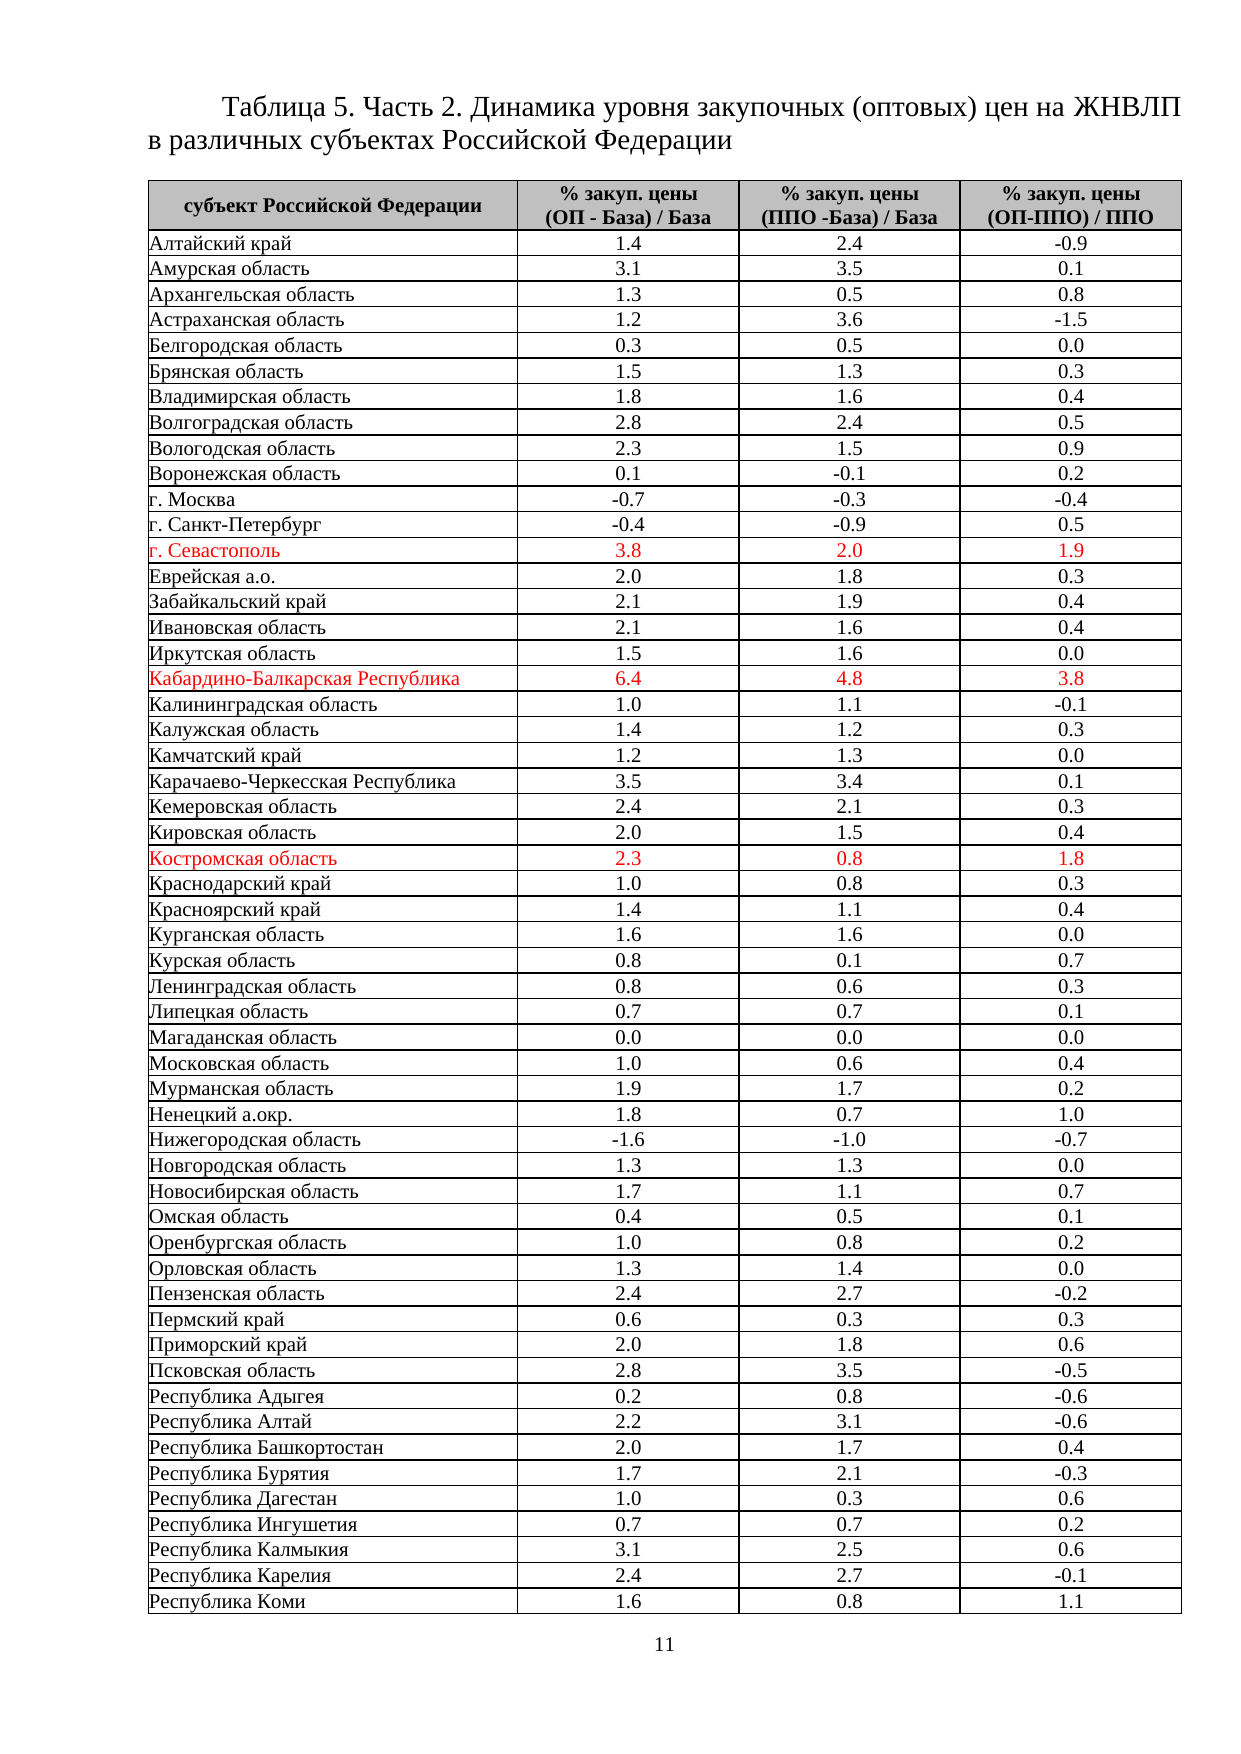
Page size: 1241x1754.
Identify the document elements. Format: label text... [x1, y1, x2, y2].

table_cell 2.8 [518, 1358, 738, 1382]
table_cell -0.1 [961, 1563, 1181, 1587]
table_cell 1.9 [518, 1076, 738, 1100]
table_cell 2.2 [518, 1409, 738, 1433]
table_cell 0.9 [961, 436, 1181, 459]
table_cell Карачаево-Черкесская Республика [149, 769, 517, 793]
table_cell 1.0 [518, 692, 738, 716]
table_cell 0.4 [961, 897, 1181, 921]
table_cell 4.8 [740, 666, 959, 690]
table_cell 0.8 [518, 974, 738, 998]
table_cell 3.5 [740, 256, 959, 280]
table_cell 1.8 [740, 1332, 959, 1356]
table_cell -0.7 [518, 487, 738, 511]
table_cell 2.0 [518, 1435, 738, 1459]
table_cell Калужская область [149, 717, 517, 741]
table_header % закуп. цены (ОП - База) / База [518, 181, 738, 229]
table_cell 0.3 [961, 871, 1181, 895]
table_cell 1.4 [518, 231, 738, 254]
table_cell -0.5 [961, 1358, 1181, 1382]
table_cell 3.5 [518, 769, 738, 793]
table_cell 0.5 [740, 1204, 959, 1228]
table_cell 3.1 [740, 1409, 959, 1433]
table_cell 1.6 [740, 615, 959, 639]
table_cell 1.8 [961, 846, 1181, 869]
table_cell 0.7 [961, 948, 1181, 972]
table_cell 1.7 [518, 1461, 738, 1484]
table_cell 1.8 [518, 384, 738, 408]
table_cell Костромская область [149, 846, 517, 869]
table_cell Приморский край [149, 1332, 517, 1356]
table_cell 1.7 [518, 1179, 738, 1203]
table_cell 1.1 [740, 897, 959, 921]
table_cell Кемеровская область [149, 794, 517, 818]
table_cell 1.3 [518, 1256, 738, 1279]
table_cell Ленинградская область [149, 974, 517, 998]
table_cell -0.1 [740, 461, 959, 485]
table_cell 0.8 [740, 846, 959, 869]
table_cell 1.0 [518, 1051, 738, 1074]
table_cell Республика Дагестан [149, 1486, 517, 1510]
table_cell Архангельская область [149, 282, 517, 306]
table_cell 2.3 [518, 436, 738, 459]
table_cell -0.9 [961, 231, 1181, 254]
table_cell Республика Коми [149, 1589, 517, 1613]
table_cell 1.6 [740, 922, 959, 946]
table_cell 0.3 [518, 333, 738, 357]
table_cell Новгородская область [149, 1153, 517, 1177]
table_cell 2.1 [518, 589, 738, 613]
table_cell 0.8 [740, 1589, 959, 1613]
table_cell Республика Карелия [149, 1563, 517, 1587]
table_cell 1.0 [518, 871, 738, 895]
table_cell г. Санкт-Петербург [149, 512, 517, 536]
table_cell 2.4 [740, 231, 959, 254]
table_cell 1.4 [740, 1256, 959, 1279]
table_cell 0.6 [961, 1537, 1181, 1561]
table_cell 0.0 [740, 1025, 959, 1049]
table_cell 0.6 [518, 1307, 738, 1331]
table_cell 0.7 [518, 999, 738, 1023]
table_cell Ненецкий а.окр. [149, 1102, 517, 1126]
table_header субъект Российской Федерации [149, 181, 517, 229]
table_cell 0.6 [961, 1332, 1181, 1356]
table_cell 0.3 [740, 1486, 959, 1510]
table_cell 0.4 [518, 1204, 738, 1228]
table_cell 2.0 [740, 538, 959, 562]
table_cell 0.5 [961, 512, 1181, 536]
table_cell 3.6 [740, 307, 959, 331]
table_cell 1.5 [740, 436, 959, 459]
table_cell 1.4 [518, 897, 738, 921]
table_cell 3.1 [518, 256, 738, 280]
table_cell 0.5 [740, 282, 959, 306]
table_cell г. Севастополь [149, 538, 517, 562]
table_cell 0.2 [961, 1230, 1181, 1254]
table_cell 0.7 [961, 1179, 1181, 1203]
table_cell 0.2 [961, 1076, 1181, 1100]
table_cell 0.4 [961, 615, 1181, 639]
table_cell 2.8 [518, 410, 738, 434]
table_cell 2.0 [518, 1332, 738, 1356]
table_cell 0.4 [961, 820, 1181, 844]
table_cell Омская область [149, 1204, 517, 1228]
table_cell Республика Адыгея [149, 1384, 517, 1408]
table_cell -0.7 [961, 1127, 1181, 1151]
table_cell Кабардино-Балкарская Республика [149, 666, 517, 690]
table_cell 0.0 [961, 641, 1181, 664]
table_cell 0.7 [740, 1512, 959, 1536]
table_cell 2.4 [518, 1563, 738, 1587]
table_cell 0.8 [740, 1384, 959, 1408]
table_cell Курганская область [149, 922, 517, 946]
table_cell 0.6 [961, 1486, 1181, 1510]
table_cell 0.4 [961, 589, 1181, 613]
table_cell Амурская область [149, 256, 517, 280]
table_cell 0.5 [961, 410, 1181, 434]
table_cell 6.4 [518, 666, 738, 690]
table_cell Астраханская область [149, 307, 517, 331]
table_cell 1.7 [740, 1076, 959, 1100]
table_cell Оренбургская область [149, 1230, 517, 1254]
table_cell 1.6 [518, 922, 738, 946]
table_cell 0.2 [961, 1512, 1181, 1536]
table_cell 0.0 [961, 1025, 1181, 1049]
table_cell -0.4 [961, 487, 1181, 511]
table_cell -0.3 [961, 1461, 1181, 1484]
table_cell Пензенская область [149, 1281, 517, 1305]
table_cell 0.3 [740, 1307, 959, 1331]
table_cell 0.4 [961, 384, 1181, 408]
table_cell 3.8 [961, 666, 1181, 690]
table_cell 0.1 [518, 461, 738, 485]
table_cell 0.0 [518, 1025, 738, 1049]
table_cell Новосибирская область [149, 1179, 517, 1203]
table_cell 1.3 [740, 1153, 959, 1177]
table_cell 0.1 [961, 999, 1181, 1023]
table_cell 1.0 [518, 1230, 738, 1254]
table_cell Республика Ингушетия [149, 1512, 517, 1536]
table_cell Ивановская область [149, 615, 517, 639]
table_cell 1.0 [518, 1486, 738, 1510]
table_cell 3.1 [518, 1537, 738, 1561]
table_cell 0.0 [961, 1256, 1181, 1279]
table_cell 0.2 [518, 1384, 738, 1408]
table_cell 2.0 [518, 564, 738, 588]
table_cell 2.1 [740, 1461, 959, 1484]
table_cell Псковская область [149, 1358, 517, 1382]
table_cell 0.3 [961, 717, 1181, 741]
table_cell 2.7 [740, 1563, 959, 1587]
table_cell 0.1 [961, 1204, 1181, 1228]
table_cell 1.8 [740, 564, 959, 588]
table_cell 0.3 [961, 794, 1181, 818]
text Таблица 5. Часть 2. Динамика уровня закупочных (оптовых) цен на ЖНВЛП в различных субъектах Российской Федерации [148, 89, 1181, 156]
table_cell Республика Бурятия [149, 1461, 517, 1484]
table_cell -1.0 [740, 1127, 959, 1151]
table_cell -0.9 [740, 512, 959, 536]
table_cell 0.3 [961, 564, 1181, 588]
table_cell -0.3 [740, 487, 959, 511]
table_cell 2.1 [518, 615, 738, 639]
table_cell 0.1 [961, 256, 1181, 280]
table_cell 0.2 [961, 461, 1181, 485]
table_cell 2.5 [740, 1537, 959, 1561]
table_cell 0.0 [961, 922, 1181, 946]
table_cell Кировская область [149, 820, 517, 844]
table_cell Брянская область [149, 359, 517, 383]
table_cell 1.9 [961, 538, 1181, 562]
table_cell 0.7 [740, 1102, 959, 1126]
table_cell Забайкальский край [149, 589, 517, 613]
table_cell 0.1 [740, 948, 959, 972]
table_cell 1.0 [961, 1102, 1181, 1126]
table_cell 1.3 [740, 359, 959, 383]
table_cell Камчатский край [149, 743, 517, 767]
table_cell 2.4 [518, 1281, 738, 1305]
table_cell 3.4 [740, 769, 959, 793]
table_cell 3.5 [740, 1358, 959, 1382]
table_cell Воронежская область [149, 461, 517, 485]
table_cell 0.3 [961, 974, 1181, 998]
table_header % закуп. цены (ОП-ППО) / ППО [961, 181, 1181, 229]
table_cell 0.3 [961, 359, 1181, 383]
table_cell 1.9 [740, 589, 959, 613]
table_cell 2.7 [740, 1281, 959, 1305]
table_cell 1.1 [740, 1179, 959, 1203]
table_cell 1.8 [518, 1102, 738, 1126]
table_header % закуп. цены (ППО -База) / База [740, 181, 959, 229]
table_cell 0.3 [961, 1307, 1181, 1331]
table_cell Еврейская а.о. [149, 564, 517, 588]
table_cell 0.5 [740, 333, 959, 357]
table_cell Вологодская область [149, 436, 517, 459]
table_cell 1.5 [740, 820, 959, 844]
table_cell Краснодарский край [149, 871, 517, 895]
table_cell 1.3 [740, 743, 959, 767]
table_cell Республика Алтай [149, 1409, 517, 1433]
table_cell -0.6 [961, 1384, 1181, 1408]
table_cell 0.0 [961, 743, 1181, 767]
table_cell Волгоградская область [149, 410, 517, 434]
table_cell Республика Калмыкия [149, 1537, 517, 1561]
table_cell Красноярский край [149, 897, 517, 921]
table_cell Магаданская область [149, 1025, 517, 1049]
table_cell 1.5 [518, 641, 738, 664]
table_cell 1.4 [518, 717, 738, 741]
table_cell 1.3 [518, 282, 738, 306]
table_cell Орловская область [149, 1256, 517, 1279]
table_cell Липецкая область [149, 999, 517, 1023]
table_cell Мурманская область [149, 1076, 517, 1100]
table_cell 0.4 [961, 1051, 1181, 1074]
table_cell 0.8 [518, 948, 738, 972]
table_cell 2.1 [740, 794, 959, 818]
table_cell 2.4 [740, 410, 959, 434]
table_cell 0.8 [740, 871, 959, 895]
table_cell 2.4 [518, 794, 738, 818]
table_cell Курская область [149, 948, 517, 972]
table_cell 1.7 [740, 1435, 959, 1459]
table_cell 1.2 [740, 717, 959, 741]
table_cell 0.4 [961, 1435, 1181, 1459]
table_cell 1.6 [740, 641, 959, 664]
table_cell 1.6 [518, 1589, 738, 1613]
table_cell Владимирская область [149, 384, 517, 408]
table_cell -0.6 [961, 1409, 1181, 1433]
table_cell Калининградская область [149, 692, 517, 716]
table_cell 1.5 [518, 359, 738, 383]
table_cell -0.1 [961, 692, 1181, 716]
table_cell 0.7 [740, 999, 959, 1023]
table_cell Республика Башкортостан [149, 1435, 517, 1459]
table_cell 1.6 [740, 384, 959, 408]
table_cell 0.1 [961, 769, 1181, 793]
table_cell 0.0 [961, 1153, 1181, 1177]
table_cell Нижегородская область [149, 1127, 517, 1151]
table_cell -0.4 [518, 512, 738, 536]
table_cell 0.6 [740, 974, 959, 998]
table_cell 2.0 [518, 820, 738, 844]
table_cell 1.1 [740, 692, 959, 716]
table_cell 1.3 [518, 1153, 738, 1177]
table_cell 1.2 [518, 743, 738, 767]
table_cell 0.8 [961, 282, 1181, 306]
table_cell 2.3 [518, 846, 738, 869]
table_cell 0.6 [740, 1051, 959, 1074]
table_cell -0.2 [961, 1281, 1181, 1305]
table_cell -1.6 [518, 1127, 738, 1151]
table_cell 0.7 [518, 1512, 738, 1536]
table_cell Пермский край [149, 1307, 517, 1331]
table_cell 3.8 [518, 538, 738, 562]
table_cell 1.2 [518, 307, 738, 331]
table_cell Алтайский край [149, 231, 517, 254]
table_cell Иркутская область [149, 641, 517, 664]
table_cell 1.1 [961, 1589, 1181, 1613]
table_cell -1.5 [961, 307, 1181, 331]
table_cell 0.0 [961, 333, 1181, 357]
table_cell г. Москва [149, 487, 517, 511]
table_cell Белгородская область [149, 333, 517, 357]
table_cell 0.8 [740, 1230, 959, 1254]
table_cell Московская область [149, 1051, 517, 1074]
